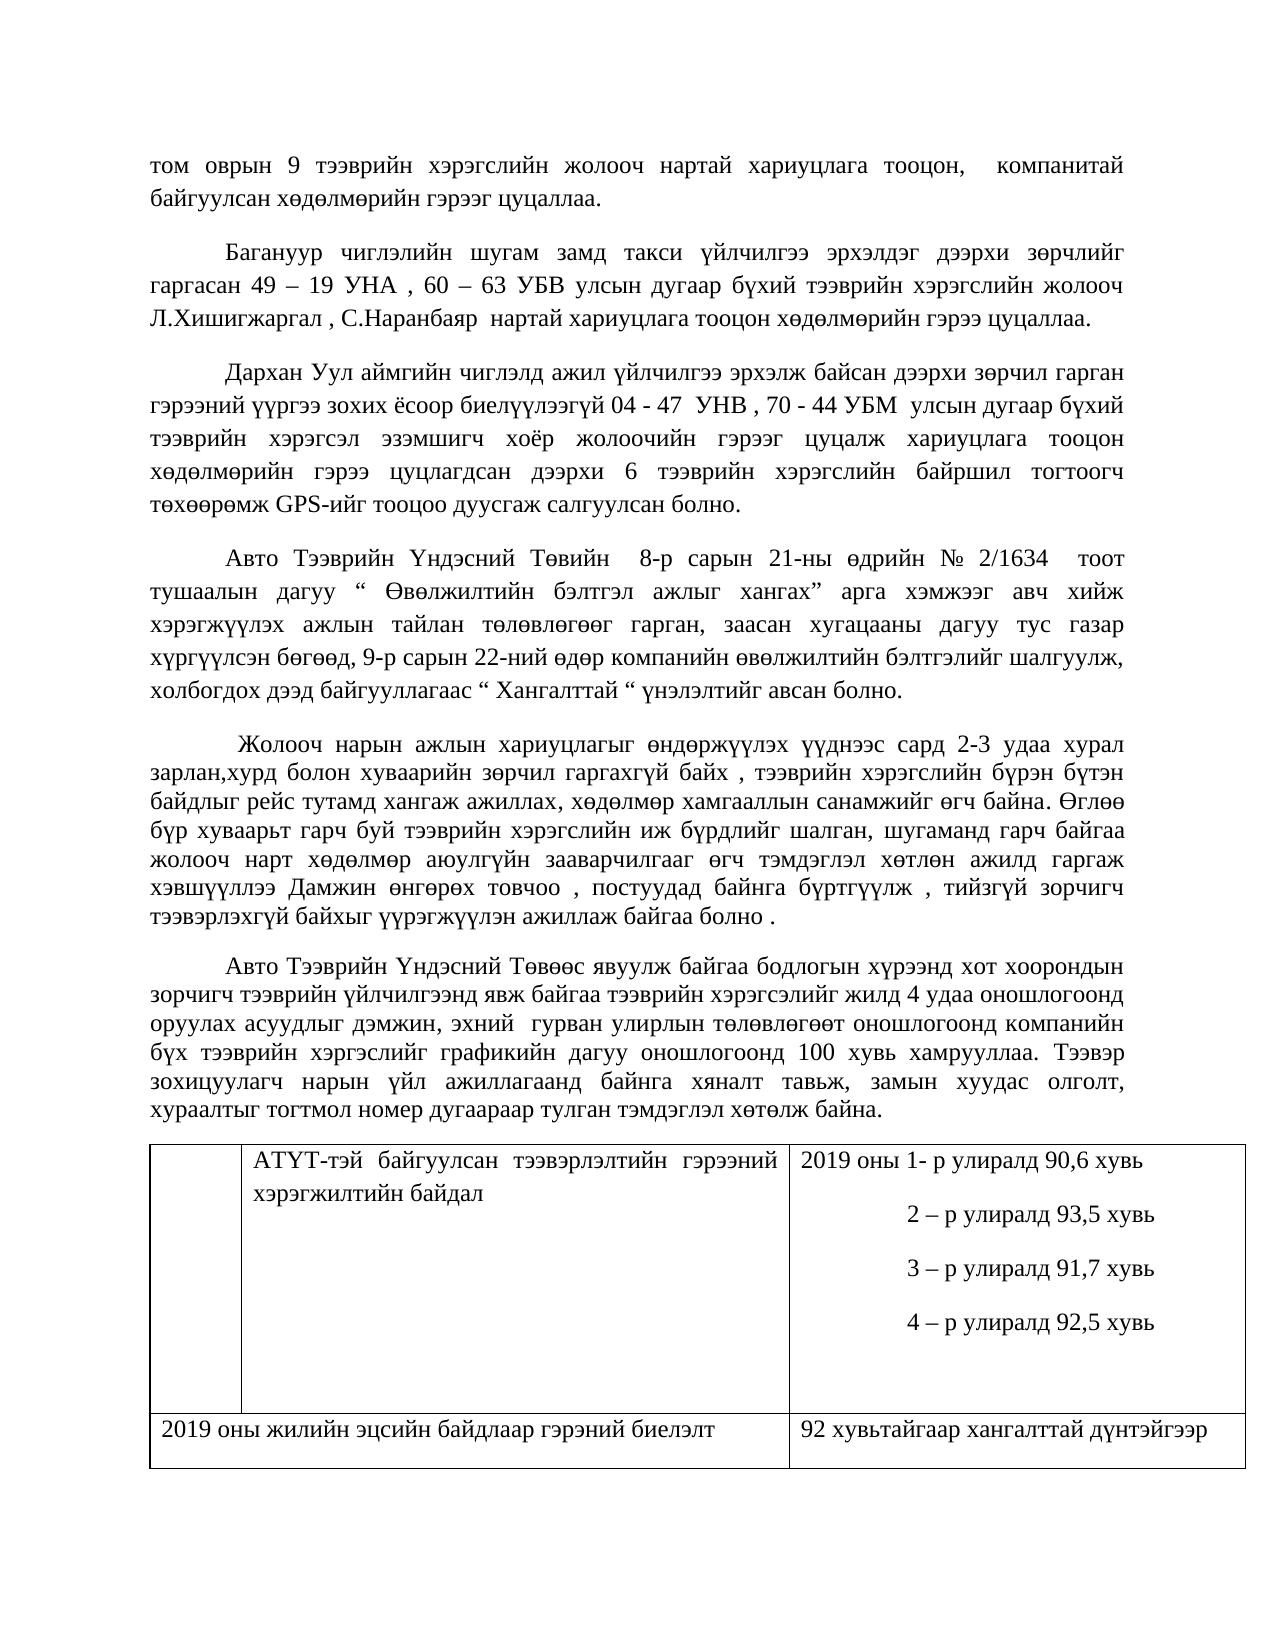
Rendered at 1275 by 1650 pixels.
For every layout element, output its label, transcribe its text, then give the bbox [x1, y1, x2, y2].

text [150, 150, 1125, 212]
table_cell 92 хувьтайгаар хангалттай дүнтэйгээр [790, 1414, 1245, 1468]
text Авто Тээврийн Үндэсний Төвийн 8-р сарын 21-ны өдрийн № 2/1634 тоот тушаалын дагуу “ Өвөлжилтийн бэлтгэл ажлыг хангах” арга хэмжээг авч хийж хэрэгжүүлэх ажлын тайлан төлөвлөгөөг гарган, заасан хугацааны дагуу тус газар хүргүүлсэн бөгөөд, 9-р сарын 22-ний өдөр компанийн өвөлжилтийн бэлтгэлийг шалгуулж, холбогдох дээд байгууллагаас “ Хангалттай “ үнэлэлтийг авсан болно. [150, 543, 1125, 703]
text Дархан Уул аймгийн чиглэлд ажил үйлчилгээ эрхэлж байсан дээрхи зөрчил гарган гэрээний үүргээ зохих ёсоор биелүүлээгүй 04 - 47 УНВ , 70 - 44 УБМ улсын дугаар бүхий тээврийн хэрэгсэл эзэмшигч хоёр жолоочийн гэрээг цуцалж хариуцлага тооцон хөдөлмөрийн гэрээ цуцлагдсан дээрхи 6 тээврийн хэрэгслийн байршил тогтоогч төхөөрөмж GPS-ийг тооцоо дуусгаж салгуулсан болно. [150, 357, 1125, 518]
table_header 2019 оны 1- р улиралд 90,6 хувь 2 – р улиралд 93,5 хувь 3 – р улиралд 91,7 хувь 4 – р улиралд 92,5 хувь [790, 1145, 1245, 1413]
table_header АТҮТ-тэй байгуулсан тээвэрлэлтийн гэрээний хэрэгжилтийн байдал [242, 1145, 789, 1413]
table_header [151, 1145, 241, 1413]
table_cell 2019 оны жилийн эцсийн байдлаар гэрэний биелэлт [151, 1414, 789, 1468]
text Багануур чиглэлийн шугам замд такси үйлчилгээ эрхэлдэг дээрхи зөрчлийг гаргасан 49 – 19 УНА , 60 – 63 УБВ улсын дугаар бүхий тээврийн хэрэгслийн жолооч Л.Хишигжаргал , С.Наранбаяр нартай хариуцлага тооцон хөдөлмөрийн гэрээ цуцаллаа. [150, 237, 1125, 332]
text Жолооч нарын ажлын хариуцлагыг өндөржүүлэх үүднээс сард 2-3 удаа хурал зарлан,хурд болон хуваарийн зөрчил гаргахгүй байх , тээврийн хэрэгслийн бүрэн бүтэн байдлыг рейс тутамд хангаж ажиллах, хөдөлмөр хамгааллын санамжийг өгч байна. Өглөө бүр хуваарьт гарч буй тээврийн хэрэгслийн иж бүрдлийг шалган, шугаманд гарч байгаа жолооч нарт хөдөлмөр аюулгүйн зааварчилгааг өгч тэмдэглэл хөтлөн ажилд гаргаж хэвшүүллээ Дамжин өнгөрөх товчоо , постуудад байнга бүртгүүлж , тийзгүй зорчигч тээвэрлэхгүй байхыг үүрэгжүүлэн ажиллаж байгаа болно . [150, 729, 1125, 930]
text Авто Тээврийн Үндэсний Төвөөс явуулж байгаа бодлогын хүрээнд хот хоорондын зорчигч тээврийн үйлчилгээнд явж байгаа тээврийн хэрэгсэлийг жилд 4 удаа оношлогоонд оруулах асуудлыг дэмжин, эхний гурван улирлын төлөвлөгөөт оношлогоонд компанийн бүх тээврийн хэргэслийг графикийн дагуу оношлогоонд 100 хувь хамрууллаа. Тээвэр зохицуулагч нарын үйл ажиллагаанд байнга хяналт тавьж, замын хуудас олголт, хураалтыг тогтмол номер дугаараар тулган тэмдэглэл хөтөлж байна. [150, 951, 1125, 1123]
